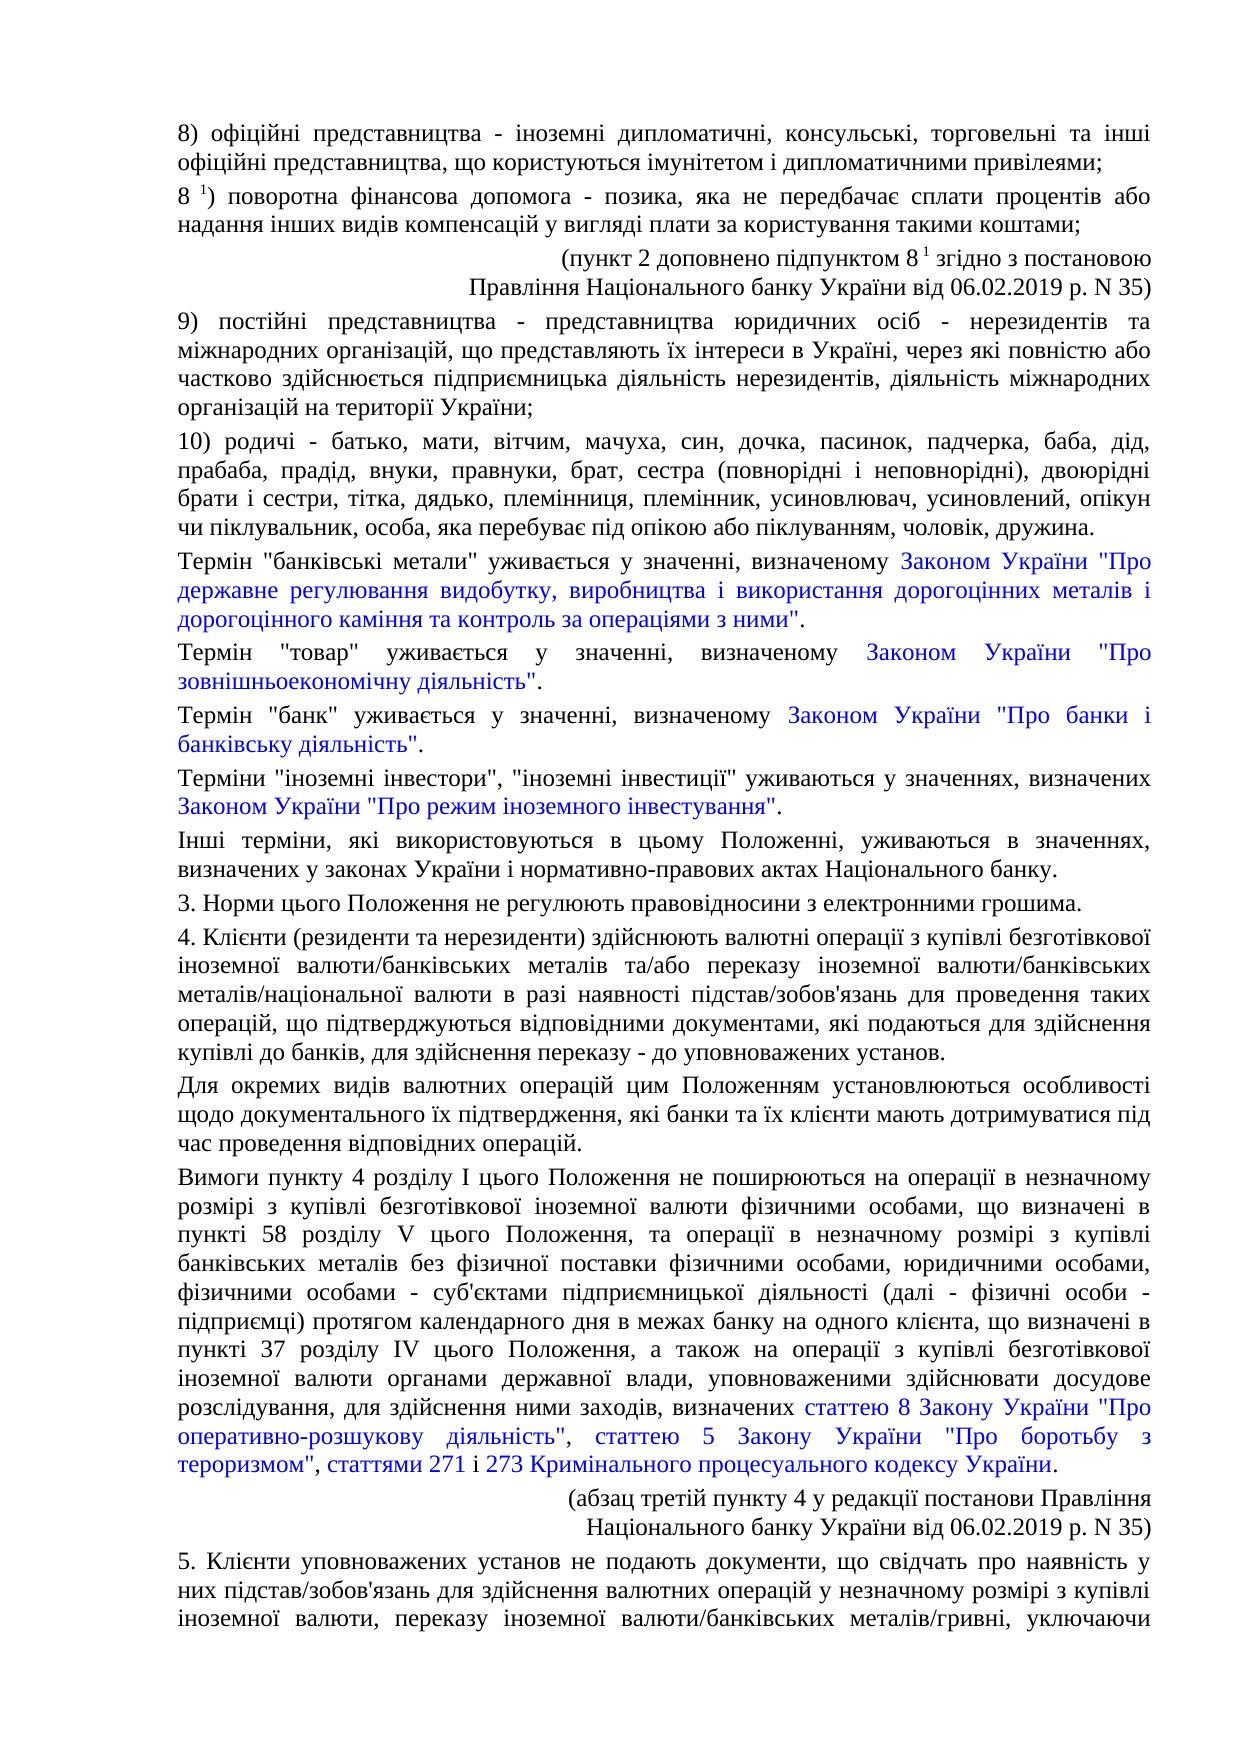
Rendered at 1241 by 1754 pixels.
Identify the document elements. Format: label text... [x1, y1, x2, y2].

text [177, 1546, 1152, 1632]
text Термін "товар" уживається у значенні, визначеному Законом України "Про зовнішньоекономічну діяльність". [177, 637, 1152, 695]
text Термін "банк" уживається у значенні, визначеному Законом України "Про банки і банківську діяльність". [177, 700, 1152, 758]
text Термін "банківські метали" уживається у значенні, визначеному Законом України "Про державне регулювання видобутку, виробництва і використання дорогоцінних металів і дорогоцінного каміння та контроль за операціями з ними". [177, 546, 1152, 632]
text (пункт 2 доповнено підпунктом 8 1 згідно з постановою Правління Національного банку України від 06.02.2019 р. N 35) [177, 243, 1152, 301]
text (абзац третій пункту 4 у редакції постанови Правління Національного банку України від 06.02.2019 р. N 35) [177, 1483, 1152, 1541]
text 8 1) поворотна фінансова допомога - позика, яка не передбачає сплати процентів або надання інших видів компенсацій у вигляді плати за користування такими коштами; [177, 181, 1152, 238]
text 9) постійні представництва - представництва юридичних осіб - нерезидентів та міжнародних організацій, що представляють їх інтереси в Україні, через які повністю або частково здійснюється підприємницька діяльність нерезидентів, діяльність міжнародних організацій на території України; [177, 306, 1152, 421]
text 10) родичі - батько, мати, вітчим, мачуха, син, дочка, пасинок, падчерка, баба, дід, прабаба, прадід, внуки, правнуки, брат, сестра (повнорідні і неповнорідні), двоюрідні брати і сестри, тітка, дядько, племінниця, племінник, усиновлювач, усиновлений, опікун чи піклувальник, особа, яка перебуває під опікою або піклуванням, чоловік, дружина. [177, 426, 1152, 541]
text 4. Клієнти (резиденти та нерезиденти) здійснюють валютні операції з купівлі безготівкової іноземної валюти/банківських металів та/або переказу іноземної валюти/банківських металів/національної валюти в разі наявності підстав/зобов'язань для проведення таких операцій, що підтверджуються відповідними документами, які подаються для здійснення купівлі до банків, для здійснення переказу - до уповноважених установ. [177, 922, 1152, 1066]
text Терміни "іноземні інвестори", "іноземні інвестиції" уживаються у значеннях, визначених Законом України "Про режим іноземного інвестування". [177, 763, 1152, 820]
text Для окремих видів валютних операцій цим Положенням установлюються особливості щодо документального їх підтвердження, які банки та їх клієнти мають дотримуватися під час проведення відповідних операцій. [177, 1071, 1152, 1157]
text 8) офіційні представництва - іноземні дипломатичні, консульські, торговельні та інші офіційні представництва, що користуються імунітетом і дипломатичними привілеями; [177, 118, 1152, 176]
text 3. Норми цього Положення не регулюють правовідносини з електронними грошима. [177, 888, 1152, 917]
text Вимоги пункту 4 розділу I цього Положення не поширюються на операції в незначному розмірі з купівлі безготівкової іноземної валюти фізичними особами, що визначені в пункті 58 розділу V цього Положення, та операції в незначному розмірі з купівлі банківських металів без фізичної поставки фізичними особами, юридичними особами, фізичними особами - суб'єктами підприємницької діяльності (далі - фізичні особи - підприємці) протягом календарного дня в межах банку на одного клієнта, що визначені в пункті 37 розділу IV цього Положення, а також на операції з купівлі безготівкової іноземної валюти органами державної влади, уповноваженими здійснювати досудове розслідування, для здійснення ними заходів, визначених статтею 8 Закону України "Про оперативно-розшукову діяльність", статтею 5 Закону України "Про боротьбу з тероризмом", статтями 271 і 273 Кримінального процесуального кодексу України. [177, 1162, 1152, 1478]
text Інші терміни, які використовуються в цьому Положенні, уживаються в значеннях, визначених у законах України і нормативно-правових актах Національного банку. [177, 825, 1152, 883]
